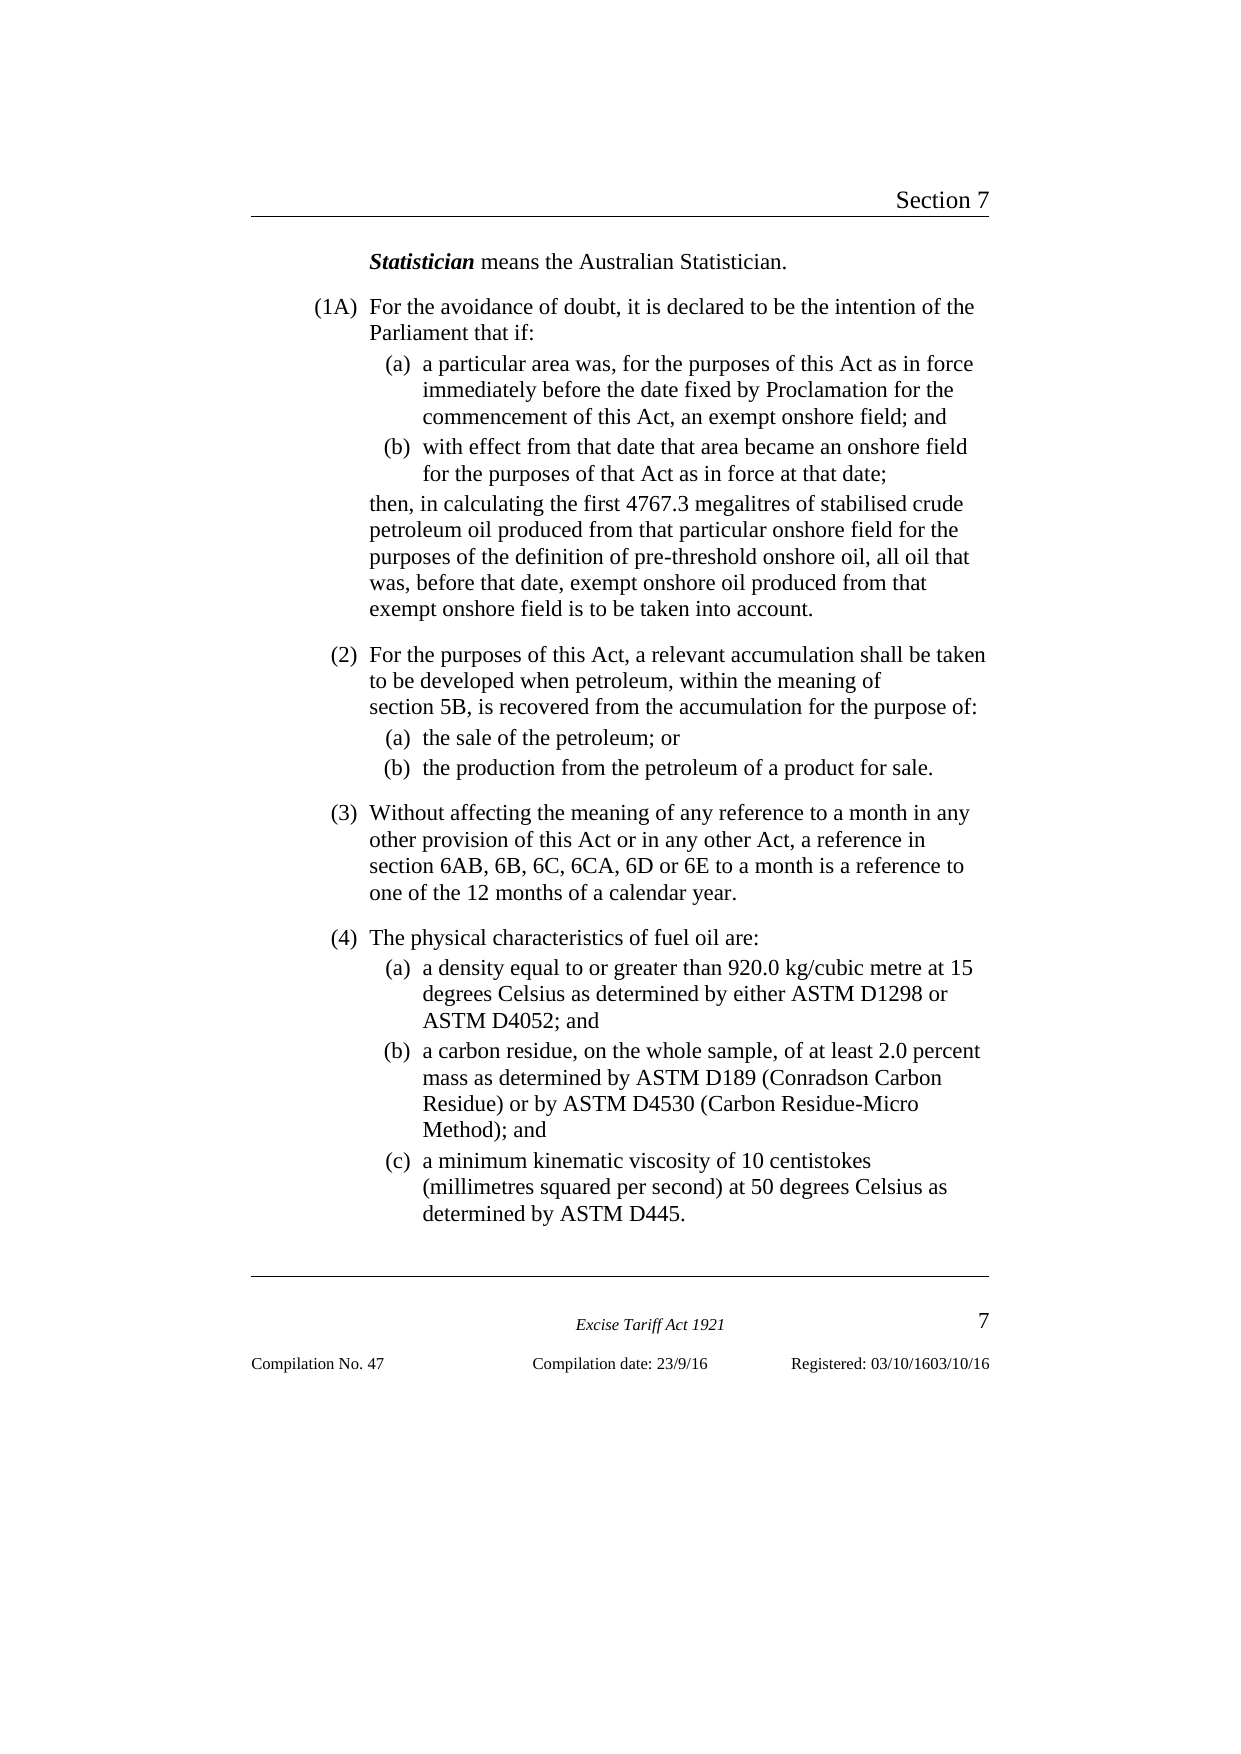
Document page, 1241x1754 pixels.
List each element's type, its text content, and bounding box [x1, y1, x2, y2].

text (2) For the purposes of this Act, a relevant accumulation shall be taken to be developed when petroleum, within the meaning of section 5B, is recovered from the accumulation for the purpose of: [251, 641, 989, 720]
text (3) Without affecting the meaning of any reference to a month in any other provision of this Act or in any other Act, a reference in section 6AB, 6B, 6C, 6CA, 6D or 6E to a month is a reference to one of the 12 months of a calendar year. [251, 799, 989, 905]
text (a) the sale of the petroleum; or [251, 724, 989, 750]
text then, in calculating the first 4767.3 megalitres of stabilised crude petroleum oil produced from that particular onshore field for the purposes of the definition of pre-threshold onshore oil, all oil that was, before that date, exempt onshore oil produced from that exempt onshore field is to be taken into account. [369, 490, 989, 622]
text (b) the production from the petroleum of a product for sale. [251, 754, 989, 781]
text (b) a carbon residue, on the whole sample, of at least 2.0 percent mass as determined by ASTM D189 (Conradson Carbon Residue) or by ASTM D4530 (Carbon Residue-Micro Method); and [251, 1037, 989, 1143]
text (b) with effect from that date that area became an onshore field for the purposes of that Act as in force at that date; [251, 433, 989, 486]
text Statistician means the Australian Statistician. [369, 248, 989, 274]
text (4) The physical characteristics of fuel oil are: [251, 924, 989, 950]
text (1A) For the avoidance of doubt, it is declared to be the intention of the Parliament that if: [251, 293, 989, 346]
text (a) a density equal to or greater than 920.0 kg/cubic metre at 15 degrees Celsius as determined by either ASTM D1298 or ASTM D4052; and [251, 954, 989, 1033]
text (a) a particular area was, for the purposes of this Act as in force immediately before the date fixed by Proclamation for the commencement of this Act, an exempt onshore field; and [251, 350, 989, 429]
text (c) a minimum kinematic viscosity of 10 centistokes (millimetres squared per second) at 50 degrees Celsius as determined by ASTM D445. [251, 1147, 989, 1226]
